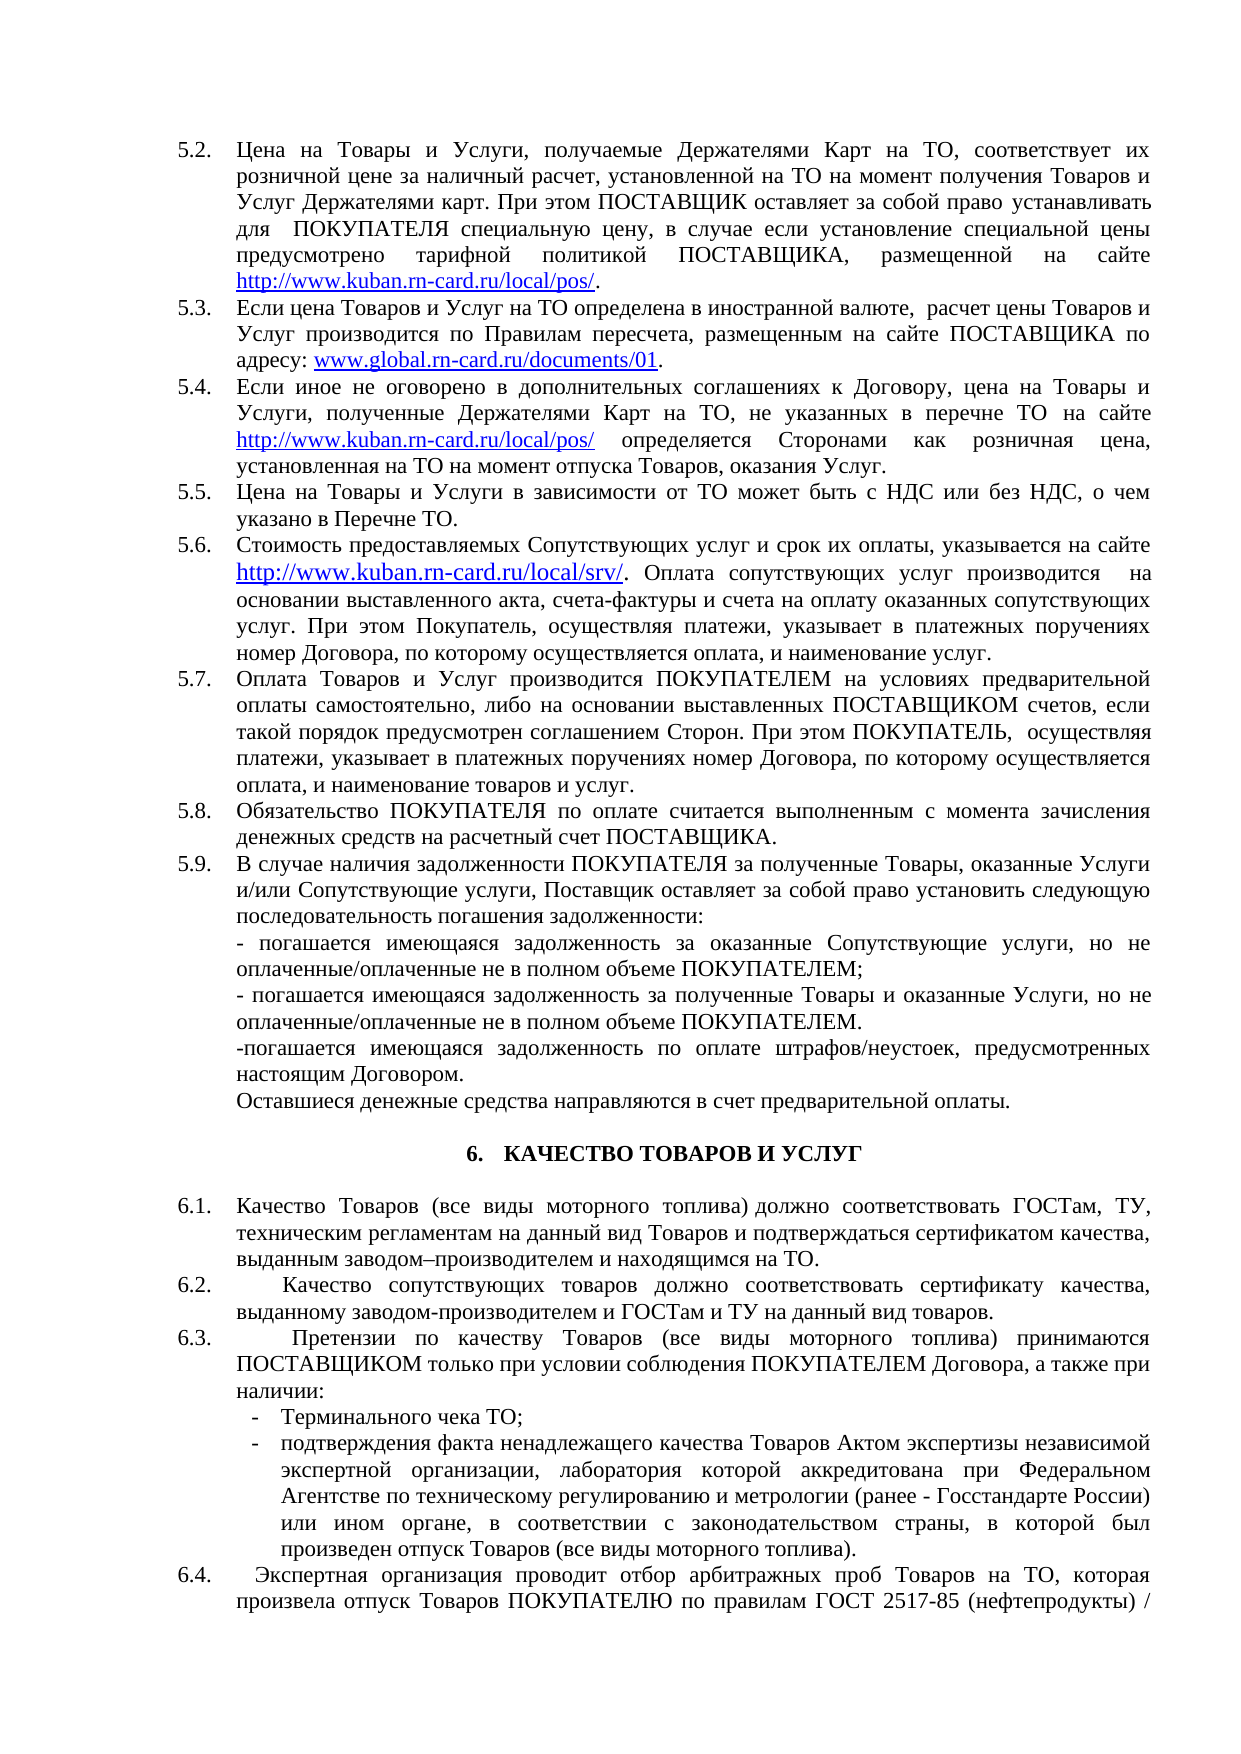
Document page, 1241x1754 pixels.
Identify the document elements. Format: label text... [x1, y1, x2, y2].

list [177, 1561, 1152, 1614]
list Претензии по качеству Товаров (все виды моторного топлива) принимаются ПОСТАВЩИКОМ только при условии соблюдения ПОКУПАТЕЛЕМ Договора, а также при наличии: [177, 1324, 1152, 1403]
list Терминального чека ТО; [251, 1403, 1152, 1429]
text - погашается имеющаяся задолженность за оказанные Сопутствующие услуги, но не оплаченные/оплаченные не в полном объеме ПОКУПАТЕЛЕМ; [236, 929, 1152, 981]
list КАЧЕСТВО ТОВАРОВ И УСЛУГ [177, 1139, 1152, 1166]
list Оплата Товаров и Услуг производится ПОКУПАТЕЛЕМ на условиях предварительной оплаты самостоятельно, либо на основании выставленных ПОСТАВЩИКОМ счетов, если такой порядок предусмотрен соглашением Сторон. При этом ПОКУПАТЕЛЬ, осуществляя платежи, указывает в платежных поручениях номер Договора, по которому осуществляется оплата, и наименование товаров и услуг. [177, 665, 1152, 797]
text - погашается имеющаяся задолженность за полученные Товары и оказанные Услуги, но не оплаченные/оплаченные не в полном объеме ПОКУПАТЕЛЕМ. [236, 981, 1152, 1034]
list Если цена Товаров и Услуг на ТО определена в иностранной валюте, расчет цены Товаров и Услуг производится по Правилам пересчета, размещенным на сайте ПОСТАВЩИКА по адресу: www.global.rn-card.ru/documents/01. [177, 294, 1152, 373]
list Стоимость предоставляемых Сопутствующих услуг и срок их оплаты, указывается на сайте http://www.kuban.rn-card.ru/local/srv/. Оплата сопутствующих услуг производится на основании выставленного акта, счета-фактуры и счета на оплату оказанных сопутствующих услуг. При этом Покупатель, осуществляя платежи, указывает в платежных поручениях номер Договора, по которому осуществляется оплата, и наименование услуг. [177, 531, 1152, 665]
list Обязательство ПОКУПАТЕЛЯ по оплате считается выполненным с момента зачисления денежных средств на расчетный счет ПОСТАВЩИКА. [177, 797, 1152, 850]
list подтверждения факта ненадлежащего качества Товаров Актом экспертизы независимой экспертной организации, лаборатория которой аккредитована при Федеральном Агентстве по техническому регулированию и метрологии (ранее - Госстандарте России) или ином органе, в соответствии с законодательством страны, в которой был произведен отпуск Товаров (все виды моторного топлива). [251, 1429, 1152, 1561]
list Качество сопутствующих товаров должно соответствовать сертификату качества, выданному заводом-производителем и ГОСТам и ТУ на данный вид товаров. [177, 1271, 1152, 1324]
list Если иное не оговорено в дополнительных соглашениях к Договору, цена на Товары и Услуги, полученные Держателями Карт на ТО, не указанных в перечне ТО на сайте http://www.kuban.rn-card.ru/local/pos/ определяется Сторонами как розничная цена, установленная на ТО на момент отпуска Товаров, оказания Услуг. [177, 373, 1152, 478]
list В случае наличия задолженности ПОКУПАТЕЛЯ за полученные Товары, оказанные Услуги и/или Сопутствующие услуги, Поставщик оставляет за собой право установить следующую последовательность погашения задолженности: [177, 850, 1152, 929]
text 6.1. Качество Товаров (все виды моторного топлива) должно соответствовать ГОСТам, ТУ, техническим регламентам на данный вид Товаров и подтверждаться сертификатом качества, выданным заводом–производителем и находящимся на ТО. [177, 1192, 1152, 1271]
text -погашается имеющаяся задолженность по оплате штрафов/неустоек, предусмотренных настоящим Договором. [236, 1034, 1152, 1087]
text Оставшиеся денежные средства направляются в счет предварительной оплаты. [236, 1087, 1152, 1113]
list Цена на Товары и Услуги в зависимости от ТО может быть с НДС или без НДС, о чем указано в Перечне ТО. [177, 478, 1152, 531]
list Цена на Товары и Услуги, получаемые Держателями Карт на ТО, соответствует их розничной цене за наличный расчет, установленной на ТО на момент получения Товаров и Услуг Держателями карт. При этом ПОСТАВЩИК оставляет за собой право устанавливать для ПОКУПАТЕЛЯ специальную цену, в случае если установление специальной цены предусмотрено тарифной политикой ПОСТАВЩИКА, размещенной на сайте http://www.kuban.rn-card.ru/local/pos/. [177, 136, 1152, 294]
